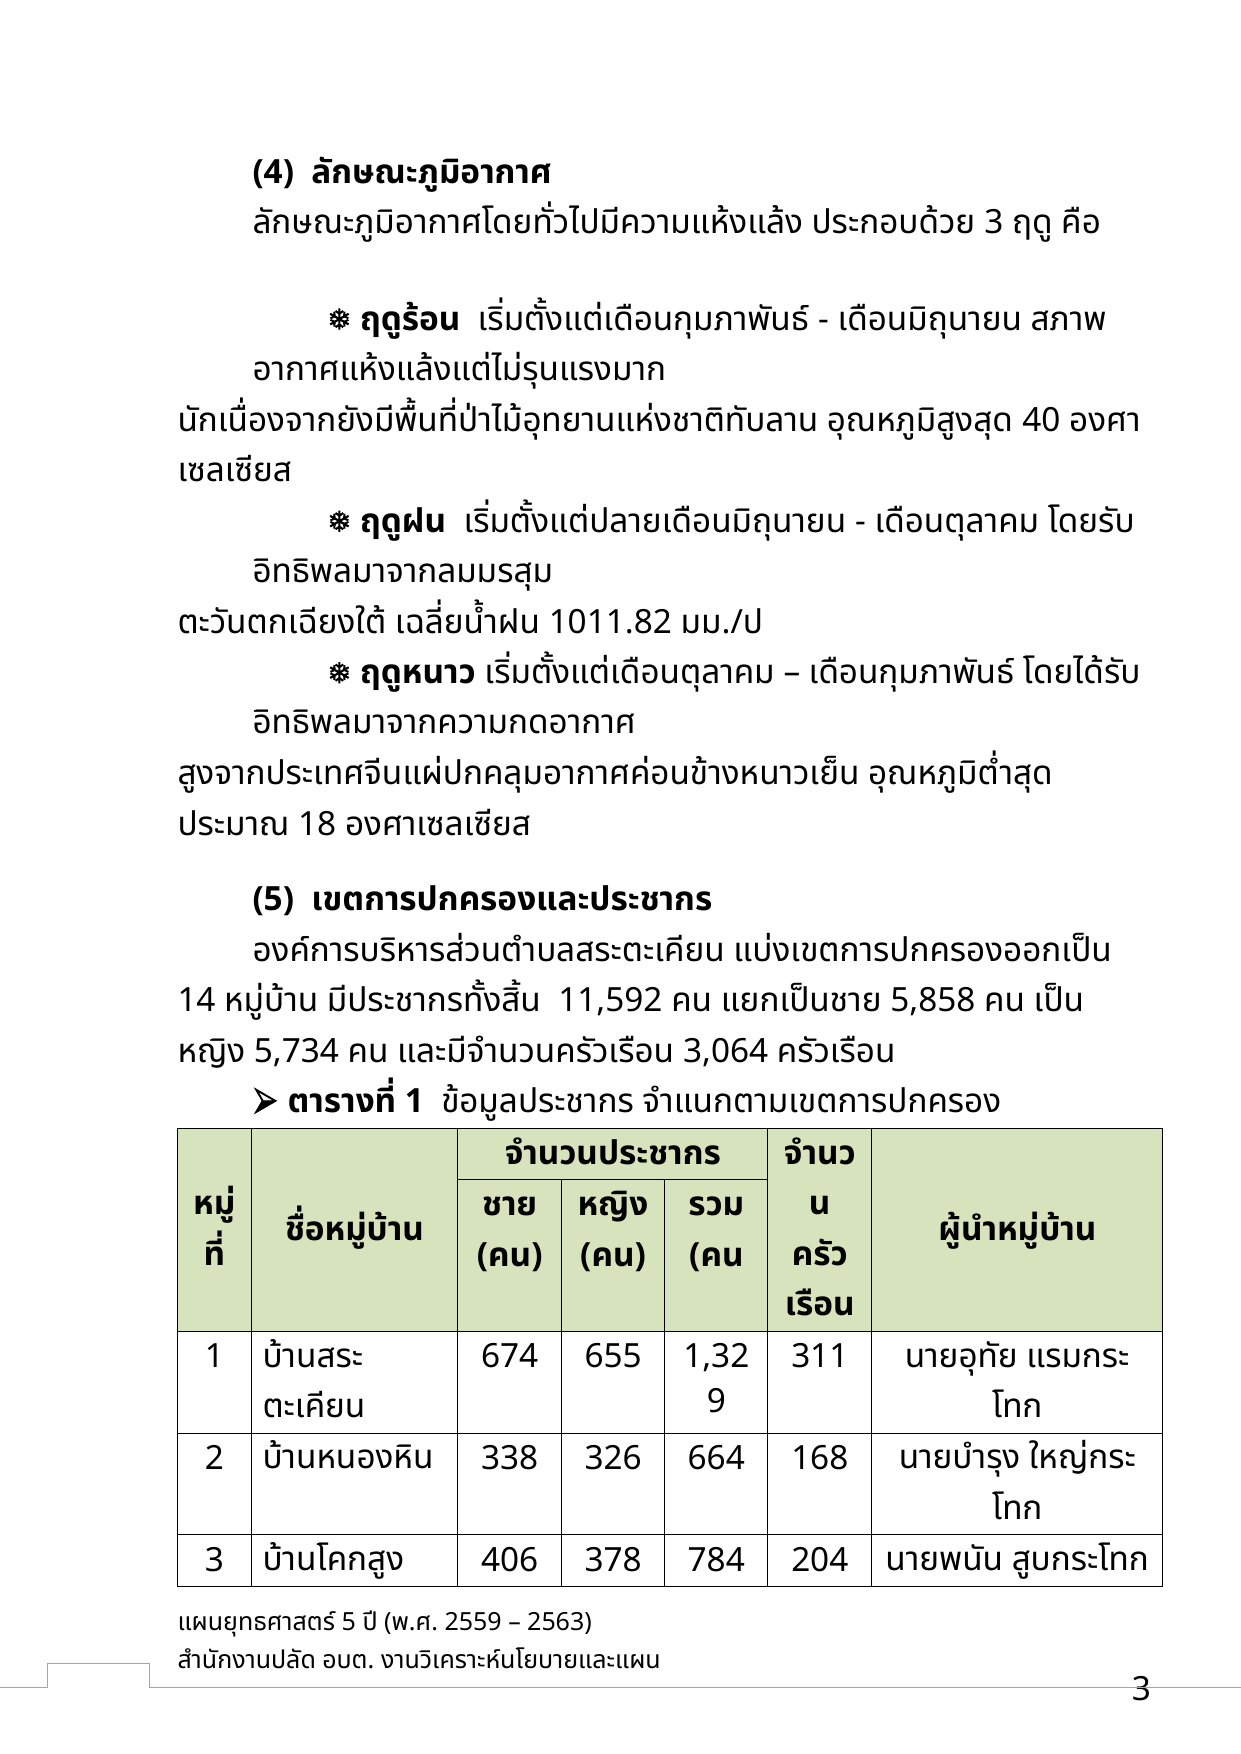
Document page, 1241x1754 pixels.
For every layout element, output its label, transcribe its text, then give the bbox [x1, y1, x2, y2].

table_header จำนวนประชากร [458, 1129, 767, 1179]
table_cell 338 [458, 1434, 561, 1534]
text ฤดูหนาว เริ่มตั้งแต่เดือนตุลาคม – เดือนกุมภาพันธ์ โดยได้รับอิทธิพลมาจากความกดอากาศ [252, 648, 1152, 749]
table_cell บ้านหนองหิน [252, 1434, 457, 1534]
text นักเนื่องจากยังมีพื้นที่ป่าไม้อุทยานแห่งชาติทับลาน อุณหภูมิสูงสุด 40 องศาเซลเซียส [177, 395, 1152, 496]
text องค์การบริหารส่วนตำบลสระตะเคียน แบ่งเขตการปกครองออกเป็น 14 หมู่บ้าน มีประชากรทั้งสิ้น 11,592 คน แยกเป็นชาย 5,858 คน เป็นหญิง 5,734 คน และมีจำนวนครัวเรือน 3,064 ครัวเรือน [177, 926, 1152, 1077]
table_cell บ้านสระตะเคียน [252, 1332, 457, 1432]
table_cell 378 [562, 1535, 664, 1586]
table_cell 1,329 [665, 1332, 767, 1432]
table_cell นายบำรุง ใหญ่กระโทก [872, 1434, 1162, 1534]
text ฤดูฝน เริ่มตั้งแต่ปลายเดือนมิถุนายน - เดือนตุลาคม โดยรับอิทธิพลมาจากลมมรสุม [252, 496, 1152, 597]
table_header ชื่อหมู่บ้าน [252, 1129, 457, 1331]
table_cell 326 [562, 1434, 664, 1534]
text ฤดูร้อน เริ่มตั้งแต่เดือนกุมภาพันธ์ - เดือนมิถุนายน สภาพอากาศแห้งแล้งแต่ไม่รุนแรงมาก [252, 294, 1152, 395]
table_cell 204 [768, 1535, 871, 1586]
table_header ผู้นำหมู่บ้าน [872, 1129, 1162, 1331]
table_cell 2 [178, 1434, 251, 1534]
table_cell หญิง (คน) [562, 1180, 664, 1331]
text ตารางที่ 1 ข้อมูลประชากร จำแนกตามเขตการปกครอง [177, 1077, 1152, 1128]
table_cell ชาย (คน) [458, 1180, 561, 1331]
table_cell นายอุทัย แรมกระโทก [872, 1332, 1162, 1432]
table_cell 168 [768, 1434, 871, 1534]
table_cell 3 [178, 1535, 251, 1586]
table_header จำนวน ครัวเรือน [768, 1129, 871, 1331]
text ตะวันตกเฉียงใต้ เฉลี่ยน้ำฝน 1011.82 มม./ป [177, 597, 1152, 648]
table_cell บ้านโคกสูง [252, 1535, 457, 1586]
table_cell 655 [562, 1332, 664, 1432]
text ลักษณะภูมิอากาศโดยทั่วไปมีความแห้งแล้ง ประกอบด้วย 3 ฤดู คือ [177, 198, 1152, 294]
text (5) เขตการปกครองและประชากร [177, 875, 1152, 926]
table_cell 1 [178, 1332, 251, 1432]
text (4) ลักษณะภูมิอากาศ [177, 148, 1152, 198]
table_header หมู่ที่ [178, 1129, 251, 1331]
text สูงจากประเทศจีนแผ่ปกคลุมอากาศค่อนข้างหนาวเย็น อุณหภูมิต่ำสุดประมาณ 18 องศาเซลเซียส [177, 749, 1152, 850]
table_cell 664 [665, 1434, 767, 1534]
table_cell 674 [458, 1332, 561, 1432]
table_cell นายพนัน สูบกระโทก [872, 1535, 1162, 1586]
table_cell 406 [458, 1535, 561, 1586]
table_cell รวม (คน [665, 1180, 767, 1331]
table_cell 311 [768, 1332, 871, 1432]
table_cell 784 [665, 1535, 767, 1586]
